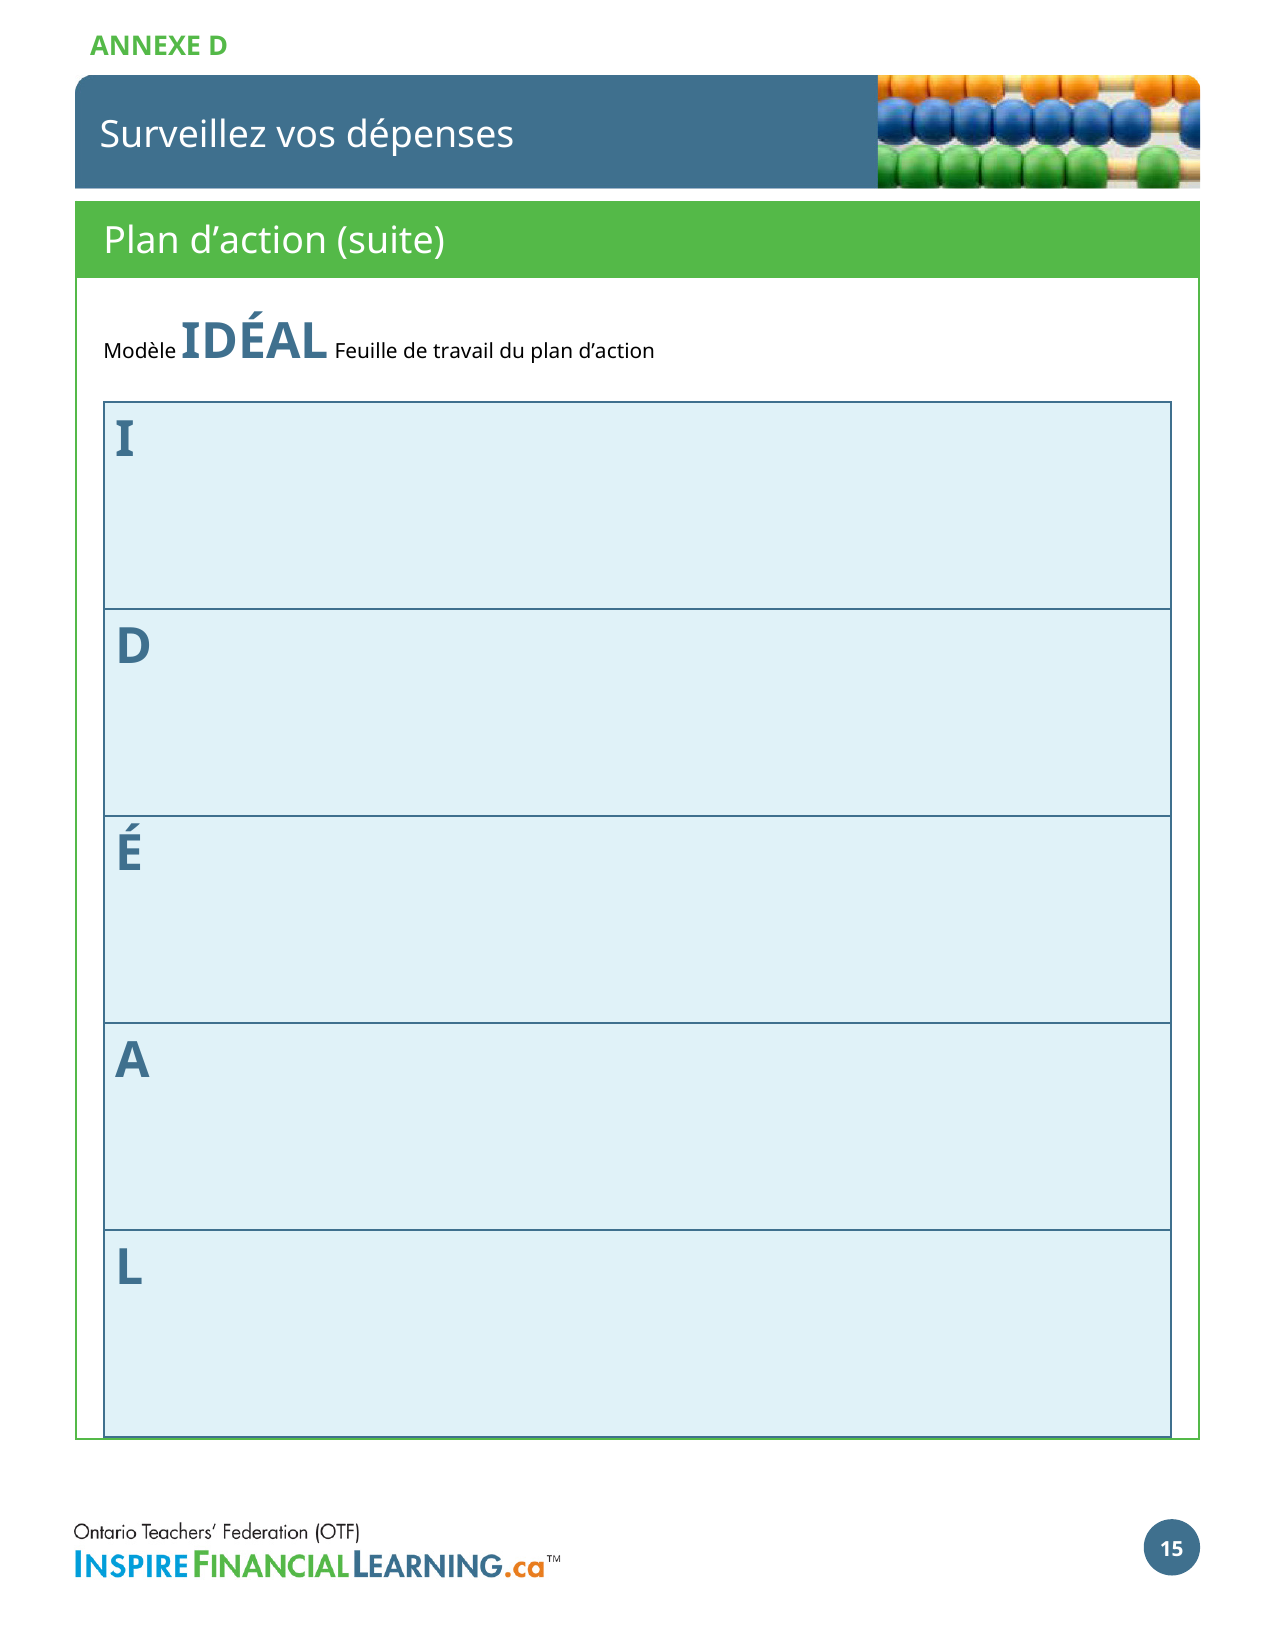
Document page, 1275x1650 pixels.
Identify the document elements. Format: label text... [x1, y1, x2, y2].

table_cell Modèle IDÉAL Feuille de travail du plan d’action [77, 278, 1198, 1438]
picture [73, 1521, 561, 1586]
picture [75, 75, 1200, 189]
table_header Plan d’action (suite) [77, 203, 1198, 276]
